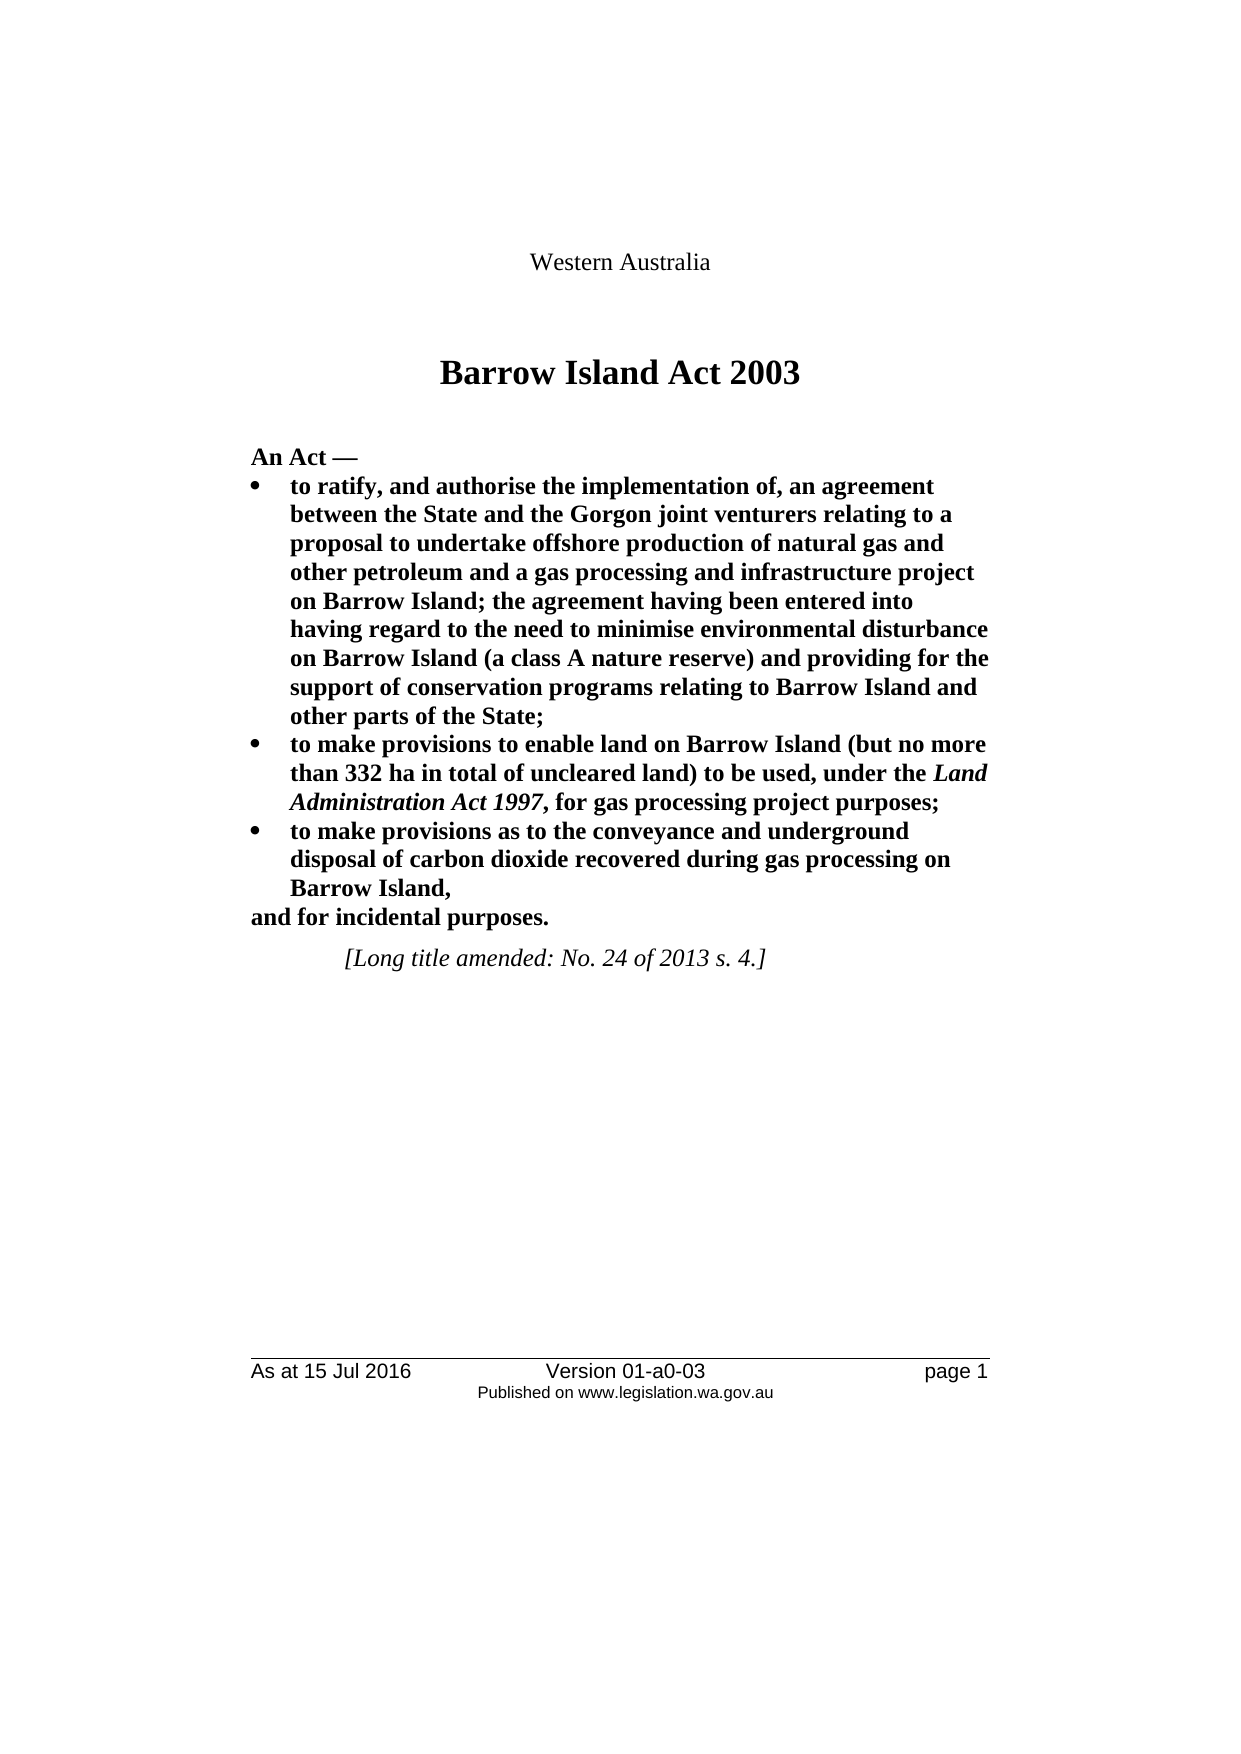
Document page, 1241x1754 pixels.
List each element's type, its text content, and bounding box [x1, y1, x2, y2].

title [Long title amended: No. 24 of 2013 s. 4.] [251, 943, 990, 972]
title to make provisions to enable land on Barrow Island (but no more than 332 ha in total of uncleared land) to be used, under the Land Administration Act 1997, for gas processing project purposes; [251, 729, 990, 816]
text Western Australia [251, 247, 990, 276]
title to make provisions as to the conveyance and underground disposal of carbon dioxide recovered during gas processing on Barrow Island, [251, 816, 990, 902]
title An Act — [251, 442, 990, 471]
text Barrow Island Act 2003 [251, 351, 990, 392]
title and for incidental purposes. [251, 902, 990, 931]
title to ratify, and authorise the implementation of, an agreement between the State and the Gorgon joint venturers relating to a proposal to undertake offshore production of natural gas and other petroleum and a gas processing and infrastructure project on Barrow Island; the agreement having been entered into having regard to the need to minimise environmental disturbance on Barrow Island (a class A nature reserve) and providing for the support of conservation programs relating to Barrow Island and other parts of the State; [251, 471, 990, 729]
